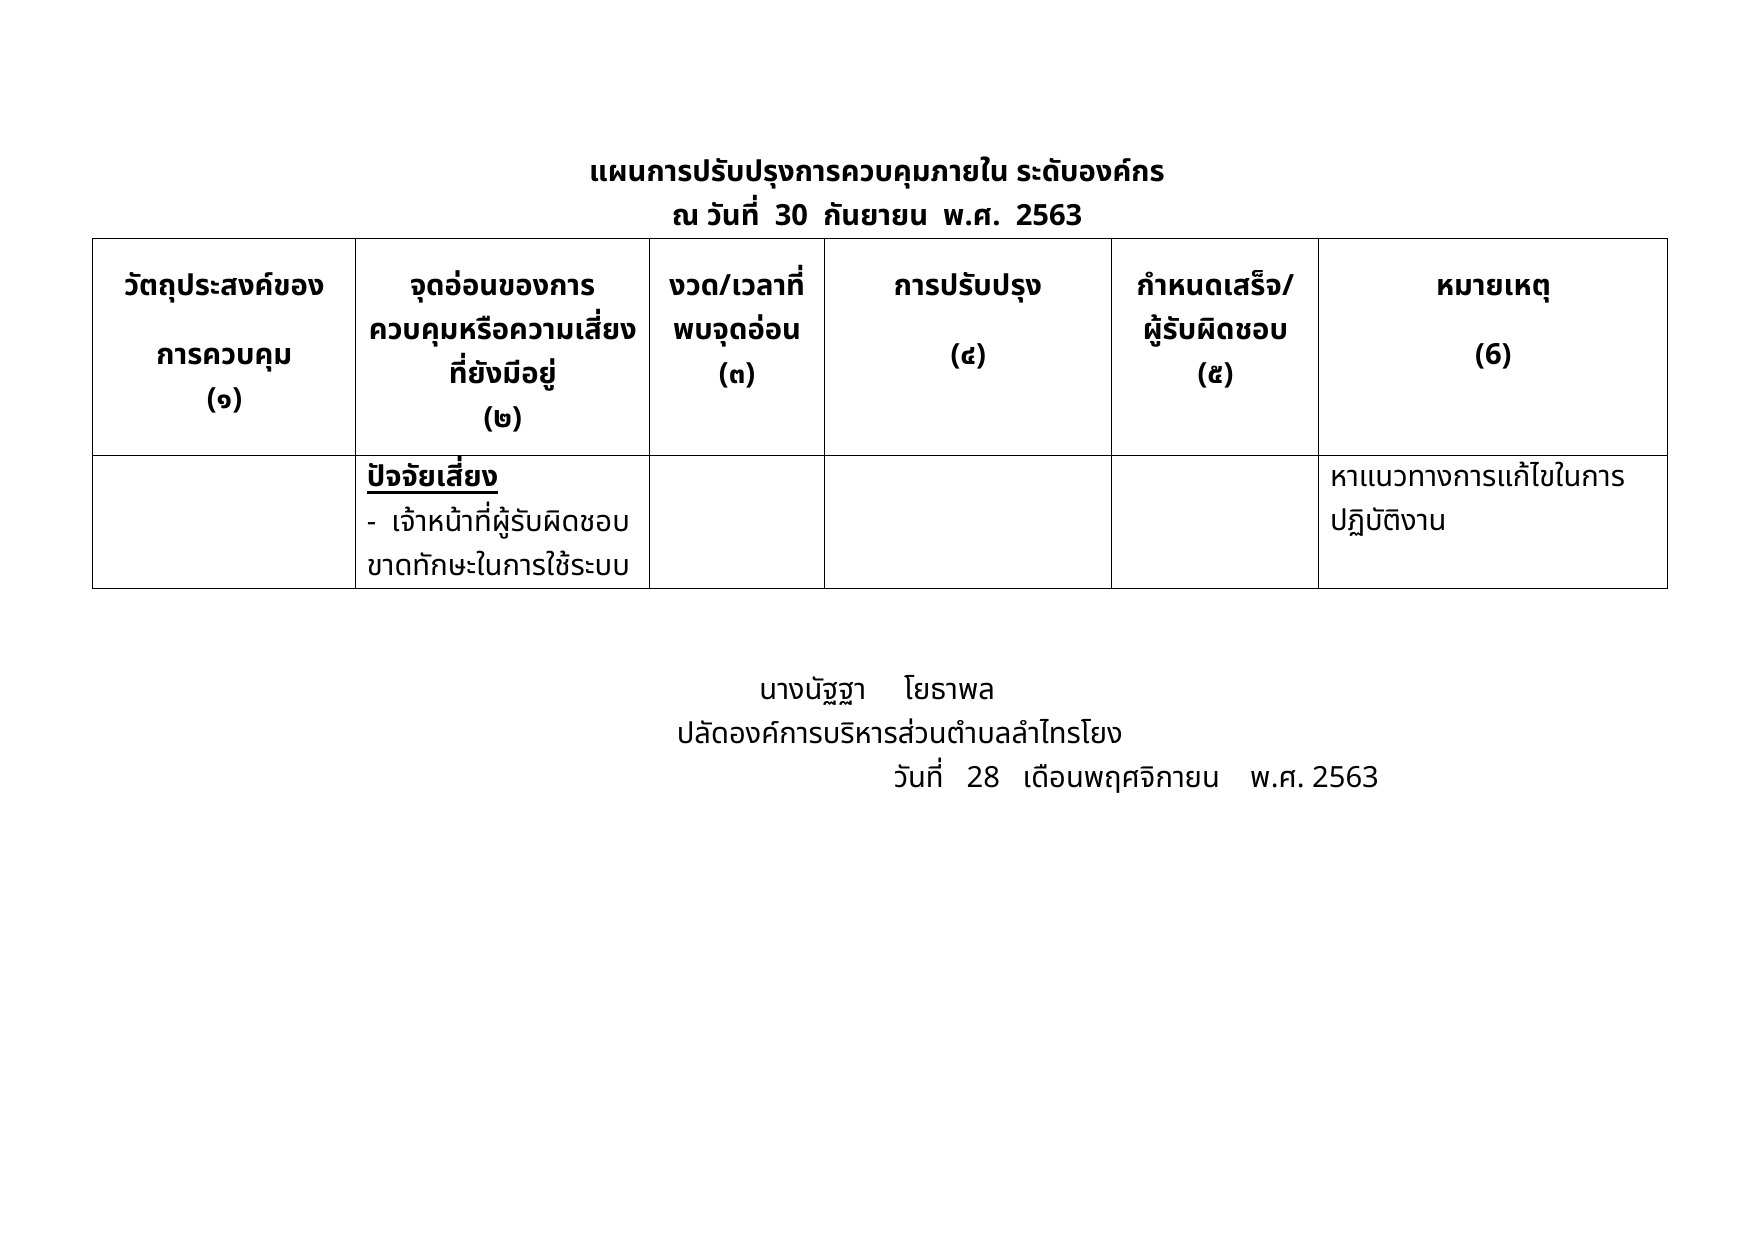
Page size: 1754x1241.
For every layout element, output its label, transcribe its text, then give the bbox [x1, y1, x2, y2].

table_cell [825, 456, 1111, 588]
table_cell [650, 456, 824, 588]
table_cell หาแนวทางการแก้ไขในการปฏิบัติงาน [1319, 456, 1667, 588]
table_cell ปัจจัยเสี่ยง - เจ้าหน้าที่ผู้รับผิดชอบขาดทักษะในการใช้ระบบ [356, 456, 649, 588]
text แผนการปรับปรุงการควบคุมภายใน ระดับองค์กร [150, 150, 1604, 194]
text ณ วันที่ 30 กันยายน พ.ศ. 2563 [150, 194, 1604, 238]
table_header หมายเหตุ (6) [1319, 239, 1667, 455]
table_cell [93, 456, 355, 588]
text นางนัฐฐา โยธาพล [150, 669, 1604, 713]
table_header กำหนดเสร็จ/ผู้รับผิดชอบ (๕) [1112, 239, 1318, 455]
table_header จุดอ่อนของการควบคุมหรือความเสี่ยงที่ยังมีอยู่ (๒) [356, 239, 649, 455]
table_cell [1112, 456, 1318, 588]
text ปลัดองค์การบริหารส่วนตำบลลำไทรโยง [150, 713, 1604, 757]
table_header วัตถุประสงค์ของ การควบคุม (๑) [93, 239, 355, 455]
text วันที่ 28 เดือนพฤศจิกายน พ.ศ. 2563 [150, 757, 1604, 801]
table_header งวด/เวลาที่พบจุดอ่อน (๓) [650, 239, 824, 455]
table_header การปรับปรุง (๔) [825, 239, 1111, 455]
